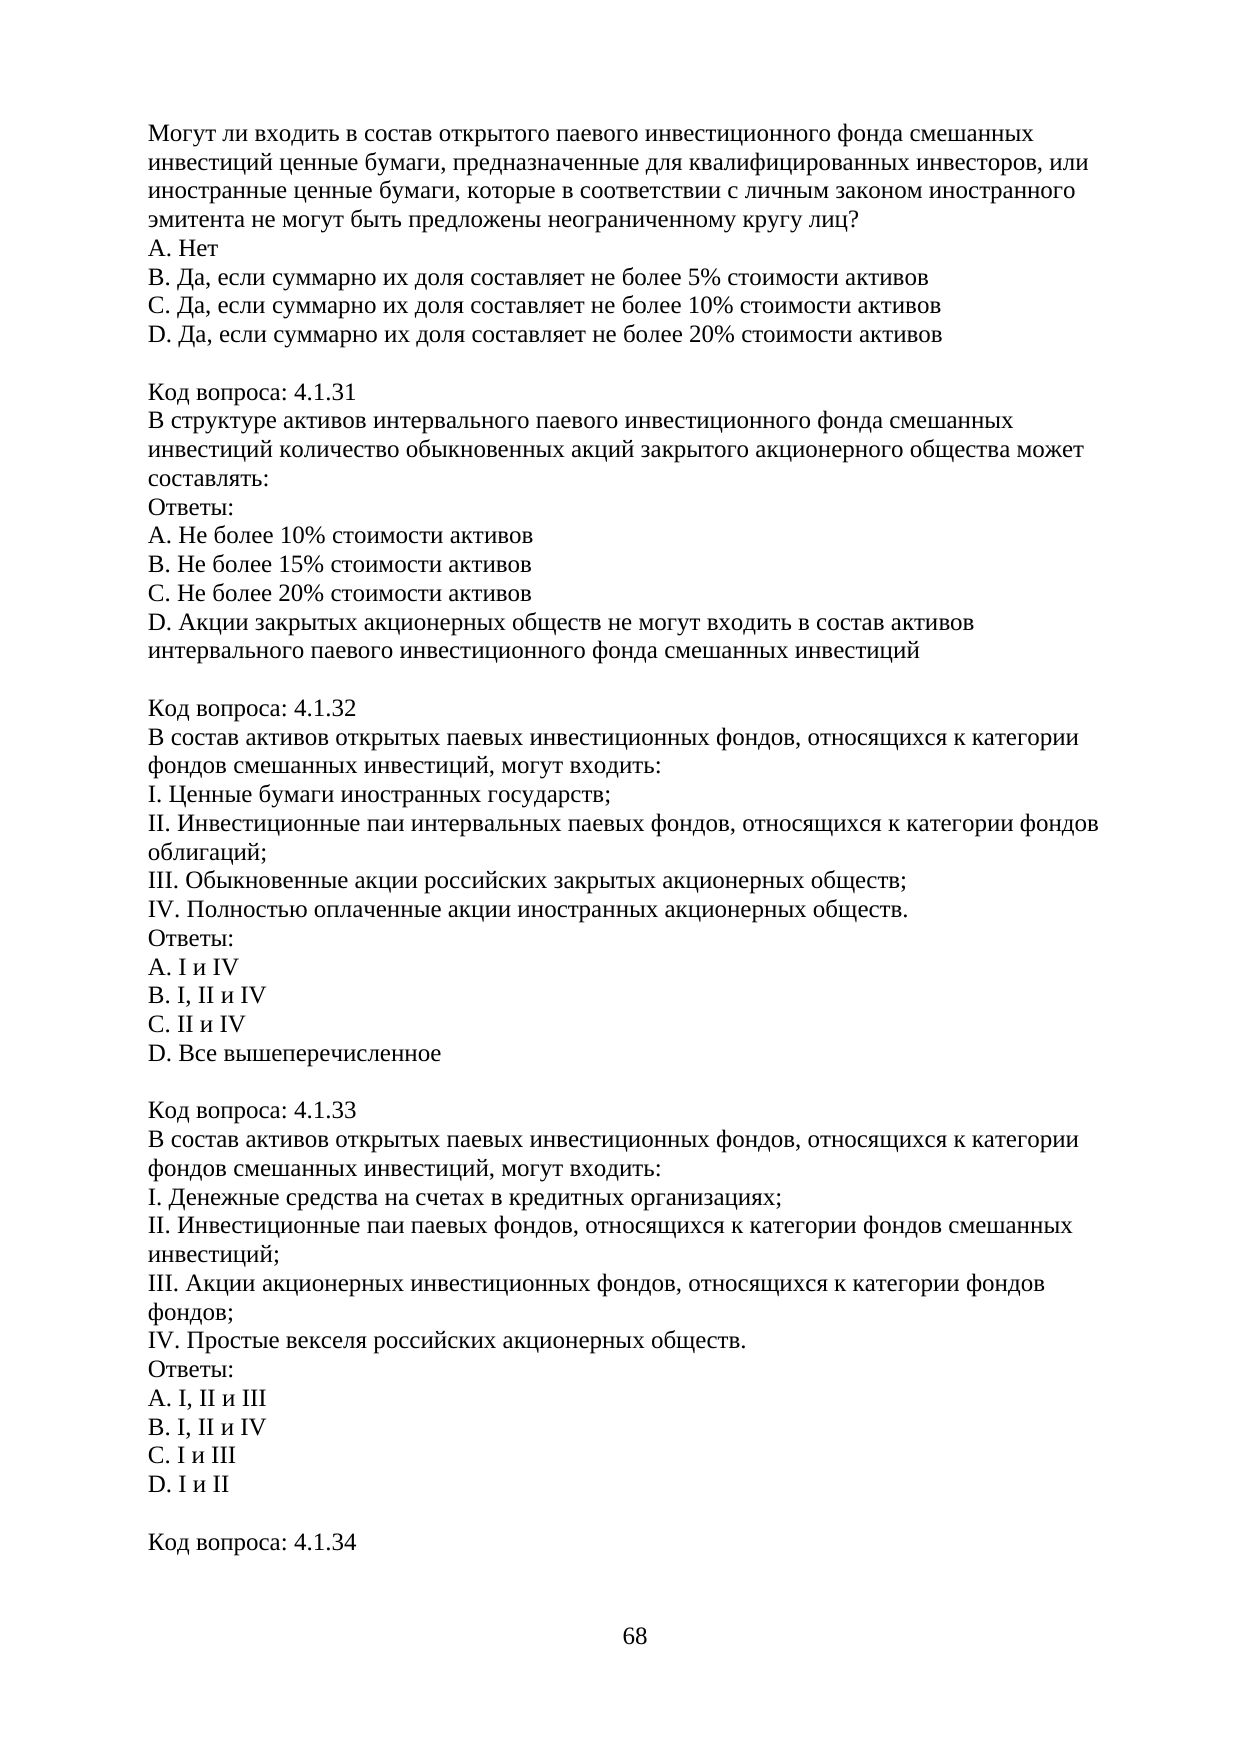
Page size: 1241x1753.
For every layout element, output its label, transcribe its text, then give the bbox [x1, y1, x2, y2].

text В состав активов открытых паевых инвестиционных фондов, относящихся к категории фондов смешанных инвестиций, могут входить: [148, 1124, 1122, 1182]
text Код вопроса: 4.1.33 [148, 1096, 1122, 1124]
text C. Да, если суммарно их доля составляет не более 10% стоимости активов [148, 291, 1122, 319]
text C. I и III [148, 1441, 1122, 1469]
text Могут ли входить в состав открытого паевого инвестиционного фонда смешанных инвестиций ценные бумаги, предназначенные для квалифицированных инвесторов, или иностранные ценные бумаги, которые в соответствии с личным законом иностранного эмитента не могут быть предложены неограниченному кругу лиц? [148, 118, 1122, 233]
text A. Не более 10% стоимости активов [148, 521, 1122, 549]
text Ответы: [148, 1354, 1122, 1383]
text I. Ценные бумаги иностранных государств; [148, 779, 1122, 808]
text III. Обыкновенные акции российских закрытых акционерных обществ; [148, 866, 1122, 894]
text D. Да, если суммарно их доля составляет не более 20% стоимости активов [148, 319, 1122, 348]
text A. Нет [148, 233, 1122, 262]
text II. Инвестиционные паи интервальных паевых фондов, относящихся к категории фондов облигаций; [148, 808, 1122, 866]
text D. I и II [148, 1469, 1122, 1498]
text A. I и IV [148, 952, 1122, 981]
text Код вопроса: 4.1.32 [148, 693, 1122, 722]
text C. Не более 20% стоимости активов [148, 578, 1122, 607]
text IV. Простые векселя российских акционерных обществ. [148, 1326, 1122, 1354]
text Код вопроса: 4.1.34 [148, 1527, 1122, 1556]
text Код вопроса: 4.1.31 [148, 377, 1122, 406]
text D. Все вышеперечисленное [148, 1038, 1122, 1067]
text Ответы: [148, 923, 1122, 952]
text B. Не более 15% стоимости активов [148, 549, 1122, 578]
text Ответы: [148, 492, 1122, 521]
text B. I, II и IV [148, 1412, 1122, 1441]
text III. Акции акционерных инвестиционных фондов, относящихся к категории фондов фондов; [148, 1268, 1122, 1326]
text II. Инвестиционные паи паевых фондов, относящихся к категории фондов смешанных инвестиций; [148, 1211, 1122, 1268]
text B. Да, если суммарно их доля составляет не более 5% стоимости активов [148, 262, 1122, 291]
text B. I, II и IV [148, 981, 1122, 1009]
text A. I, II и III [148, 1383, 1122, 1412]
text I. Денежные средства на счетах в кредитных организациях; [148, 1182, 1122, 1211]
text C. II и IV [148, 1009, 1122, 1038]
text D. Акции закрытых акционерных обществ не могут входить в состав активов интервального паевого инвестиционного фонда смешанных инвестиций [148, 607, 1122, 664]
text IV. Полностью оплаченные акции иностранных акционерных обществ. [148, 894, 1122, 923]
text В состав активов открытых паевых инвестиционных фондов, относящихся к категории фондов смешанных инвестиций, могут входить: [148, 722, 1122, 779]
text В структуре активов интервального паевого инвестиционного фонда смешанных инвестиций количество обыкновенных акций закрытого акционерного общества может составлять: [148, 406, 1122, 492]
